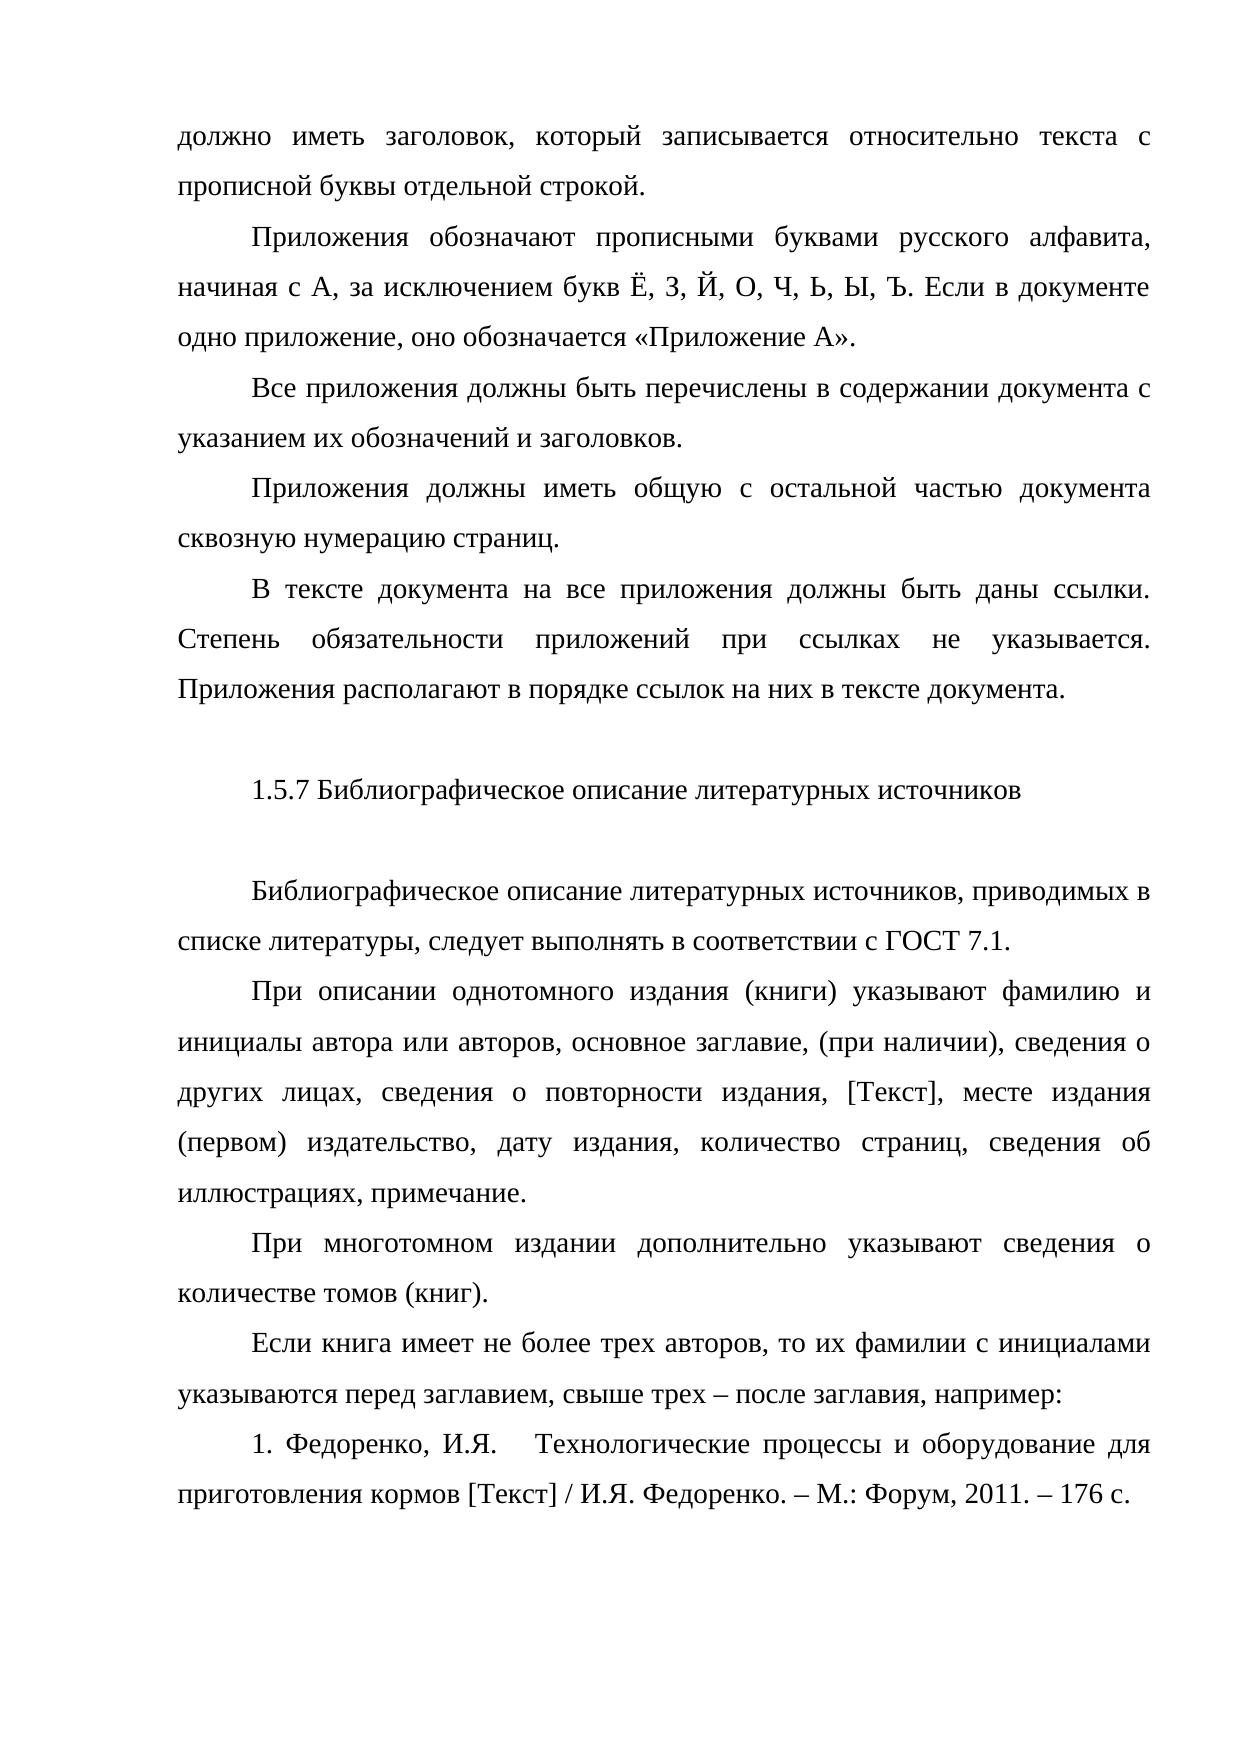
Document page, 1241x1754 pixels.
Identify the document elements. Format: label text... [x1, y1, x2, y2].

text Приложения должны иметь общую с остальной частью документа сквозную нумерацию страниц. [177, 470, 1152, 554]
text 1. Федоренко, И.Я. Технологические процессы и оборудование для приготовления кормов [Текст] / И.Я. Федоренко. – М.: Форум, 2011. – 176 с. [177, 1426, 1152, 1510]
text Библиографическое описание литературных источников, приводимых в списке литературы, следует выполнять в соответствии с ГОСТ 7.1. [177, 873, 1152, 957]
text 1.5.7 Библиографическое описание литературных источников [177, 772, 1152, 806]
text При описании однотомного издания (книги) указывают фамилию и инициалы автора или авторов, основное заглавие, (при наличии), сведения о других лицах, сведения о повторности издания, [Текст], месте издания (первом) издательство, дату издания, количество страниц, сведения об иллюстрациях, примечание. [177, 973, 1152, 1208]
text Все приложения должны быть перечислены в содержании документа с указанием их обозначений и заголовков. [177, 370, 1152, 453]
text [177, 118, 1152, 202]
text В тексте документа на все приложения должны быть даны ссылки. Степень обязательности приложений при ссылках не указывается. Приложения располагают в порядке ссылок на них в тексте документа. [177, 571, 1152, 705]
text При многотомном издании дополнительно указывают сведения о количестве томов (книг). [177, 1225, 1152, 1309]
text Приложения обозначают прописными буквами русского алфавита, начиная с А, за исключением букв Ё, З, Й, О, Ч, Ь, Ы, Ъ. Если в документе одно приложение, оно обозначается «Приложение А». [177, 219, 1152, 353]
text Если книга имеет не более трех авторов, то их фамилии с инициалами указываются перед заглавием, свыше трех – после заглавия, например: [177, 1326, 1152, 1409]
